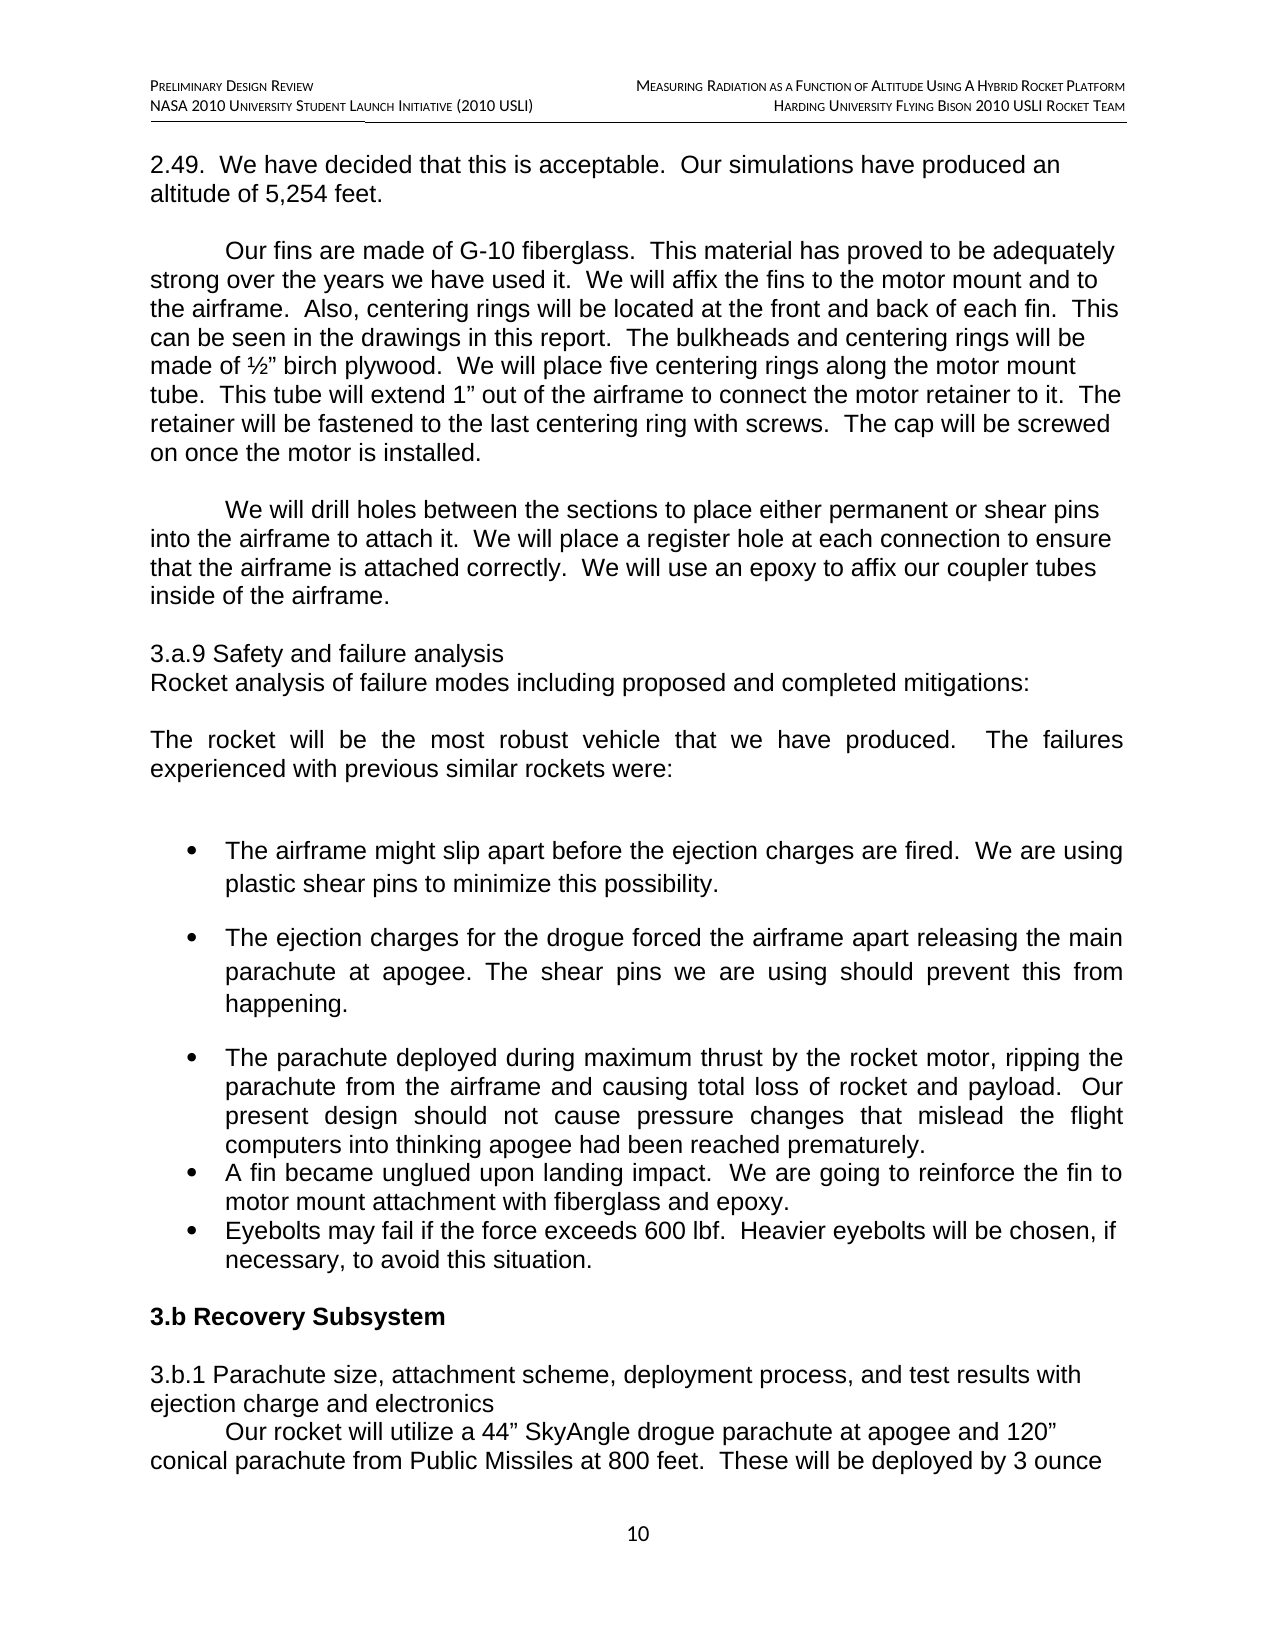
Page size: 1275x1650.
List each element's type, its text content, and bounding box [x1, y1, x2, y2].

list Eyebolts may fail if the force exceeds 600 lbf. Heavier eyebolts will be chosen, if necessary, to avoid this situation. [187, 1216, 1125, 1274]
list The parachute deployed during maximum thrust by the rocket motor, ripping the parachute from the airframe and causing total loss of rocket and payload. Our present design should not cause pressure changes that mislead the flight computers into thinking apogee had been reached prematurely. [187, 1043, 1125, 1158]
list The airframe might slip apart before the ejection charges are fired. We are using plastic shear pins to minimize this possibility. [187, 836, 1125, 898]
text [150, 150, 1125, 207]
text Rocket analysis of failure modes including proposed and completed mitigations: [150, 667, 1125, 696]
text The rocket will be the most robust vehicle that we have produced. The failures experienced with previous similar rockets were: [150, 725, 1125, 782]
text 3.b Recovery Subsystem 3.b.1 Parachute size, attachment scheme, deployment process, and test results with ejection charge and electronics [150, 1274, 1125, 1417]
list A fin became unglued upon landing impact. We are going to reinforce the fin to motor mount attachment with fiberglass and epoxy. [187, 1158, 1125, 1216]
text Our fins are made of G-10 fiberglass. This material has proved to be adequately strong over the years we have used it. We will affix the fins to the motor mount and to the airframe. Also, centering rings will be located at the front and back of each fin. This can be seen in the drawings in this report. The bulkheads and centering rings will be made of ½” birch plywood. We will place five centering rings along the motor mount tube. This tube will extend 1” out of the airframe to connect the motor retainer to it. The retainer will be fastened to the last centering ring with screws. The cap will be screwed on once the motor is installed. [150, 236, 1125, 466]
list The ejection charges for the drogue forced the airframe apart releasing the main parachute at apogee. The shear pins we are using should prevent this from happening. [187, 923, 1125, 1018]
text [150, 1417, 1125, 1475]
text We will drill holes between the sections to place either permanent or shear pins into the airframe to attach it. We will place a register hole at each connection to ensure that the airframe is attached correctly. We will use an epoxy to affix our coupler tubes inside of the airframe. 3.a.9 Safety and failure analysis [150, 495, 1125, 667]
